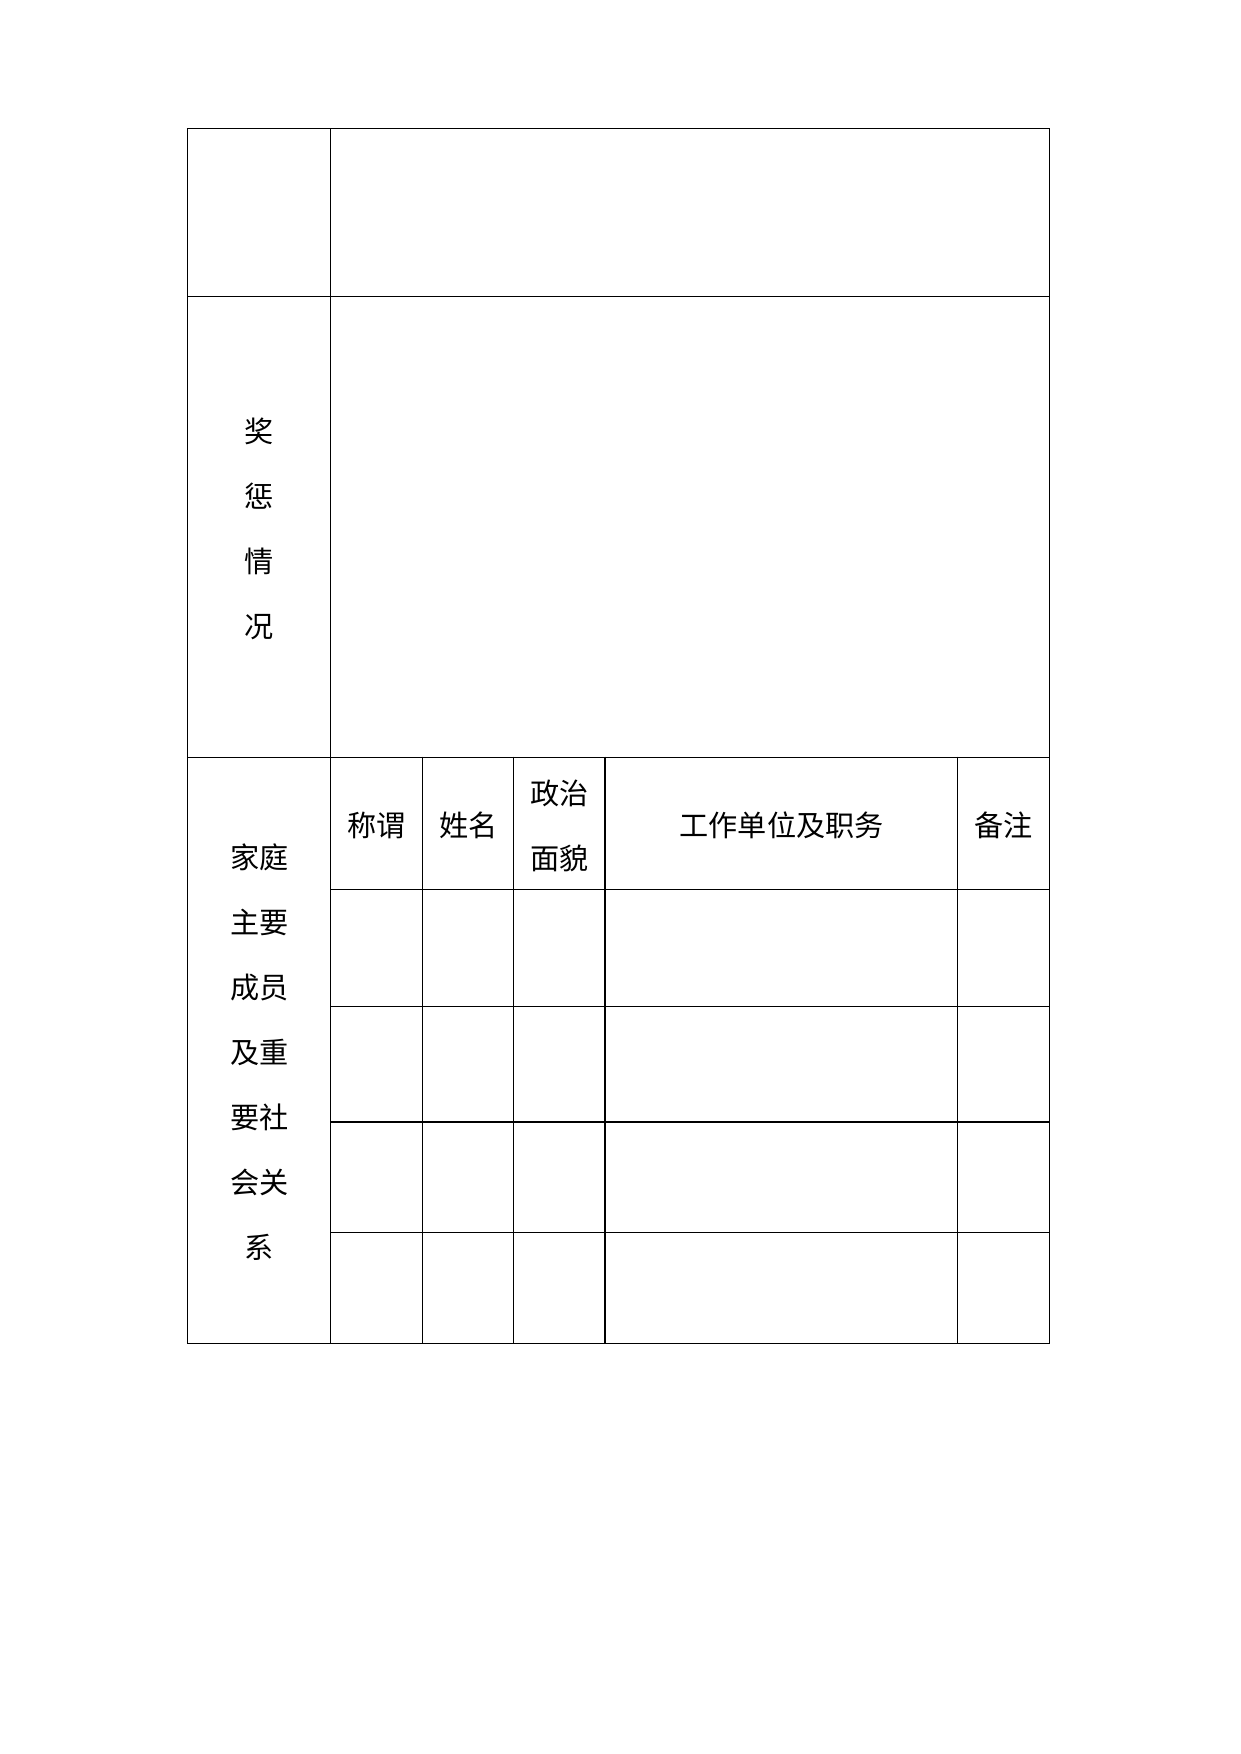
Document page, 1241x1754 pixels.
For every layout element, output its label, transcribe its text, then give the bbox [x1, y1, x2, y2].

table_cell 工作单位及职务 [606, 758, 957, 889]
table_cell [606, 1233, 957, 1343]
table_cell [514, 1233, 604, 1343]
table_cell 姓名 [423, 758, 513, 889]
table_cell [331, 1233, 422, 1343]
table_cell [514, 1007, 604, 1121]
table_cell [331, 1007, 422, 1121]
table_cell 称谓 [331, 758, 422, 889]
table_cell [331, 297, 1049, 757]
table_cell [958, 1123, 1049, 1232]
table_cell [958, 1233, 1049, 1343]
table_cell 政治 面貌 [514, 758, 604, 889]
table_cell 家庭 主要 成员 及重 要社 会关 系 [188, 758, 330, 1343]
table_cell [958, 1007, 1049, 1121]
table_cell [423, 1123, 513, 1232]
table_cell 奖 惩 情 况 [188, 297, 330, 757]
table_cell [606, 1123, 957, 1232]
table_cell [514, 890, 604, 1006]
table_cell 备注 [958, 758, 1049, 889]
table_cell [514, 1123, 604, 1232]
table_cell [331, 890, 422, 1006]
table_cell [331, 1123, 422, 1232]
table_cell [423, 1233, 513, 1343]
table_cell [423, 1007, 513, 1121]
table_cell [606, 890, 957, 1006]
table_cell [423, 890, 513, 1006]
table_cell [606, 1007, 957, 1121]
table_cell [958, 890, 1049, 1006]
